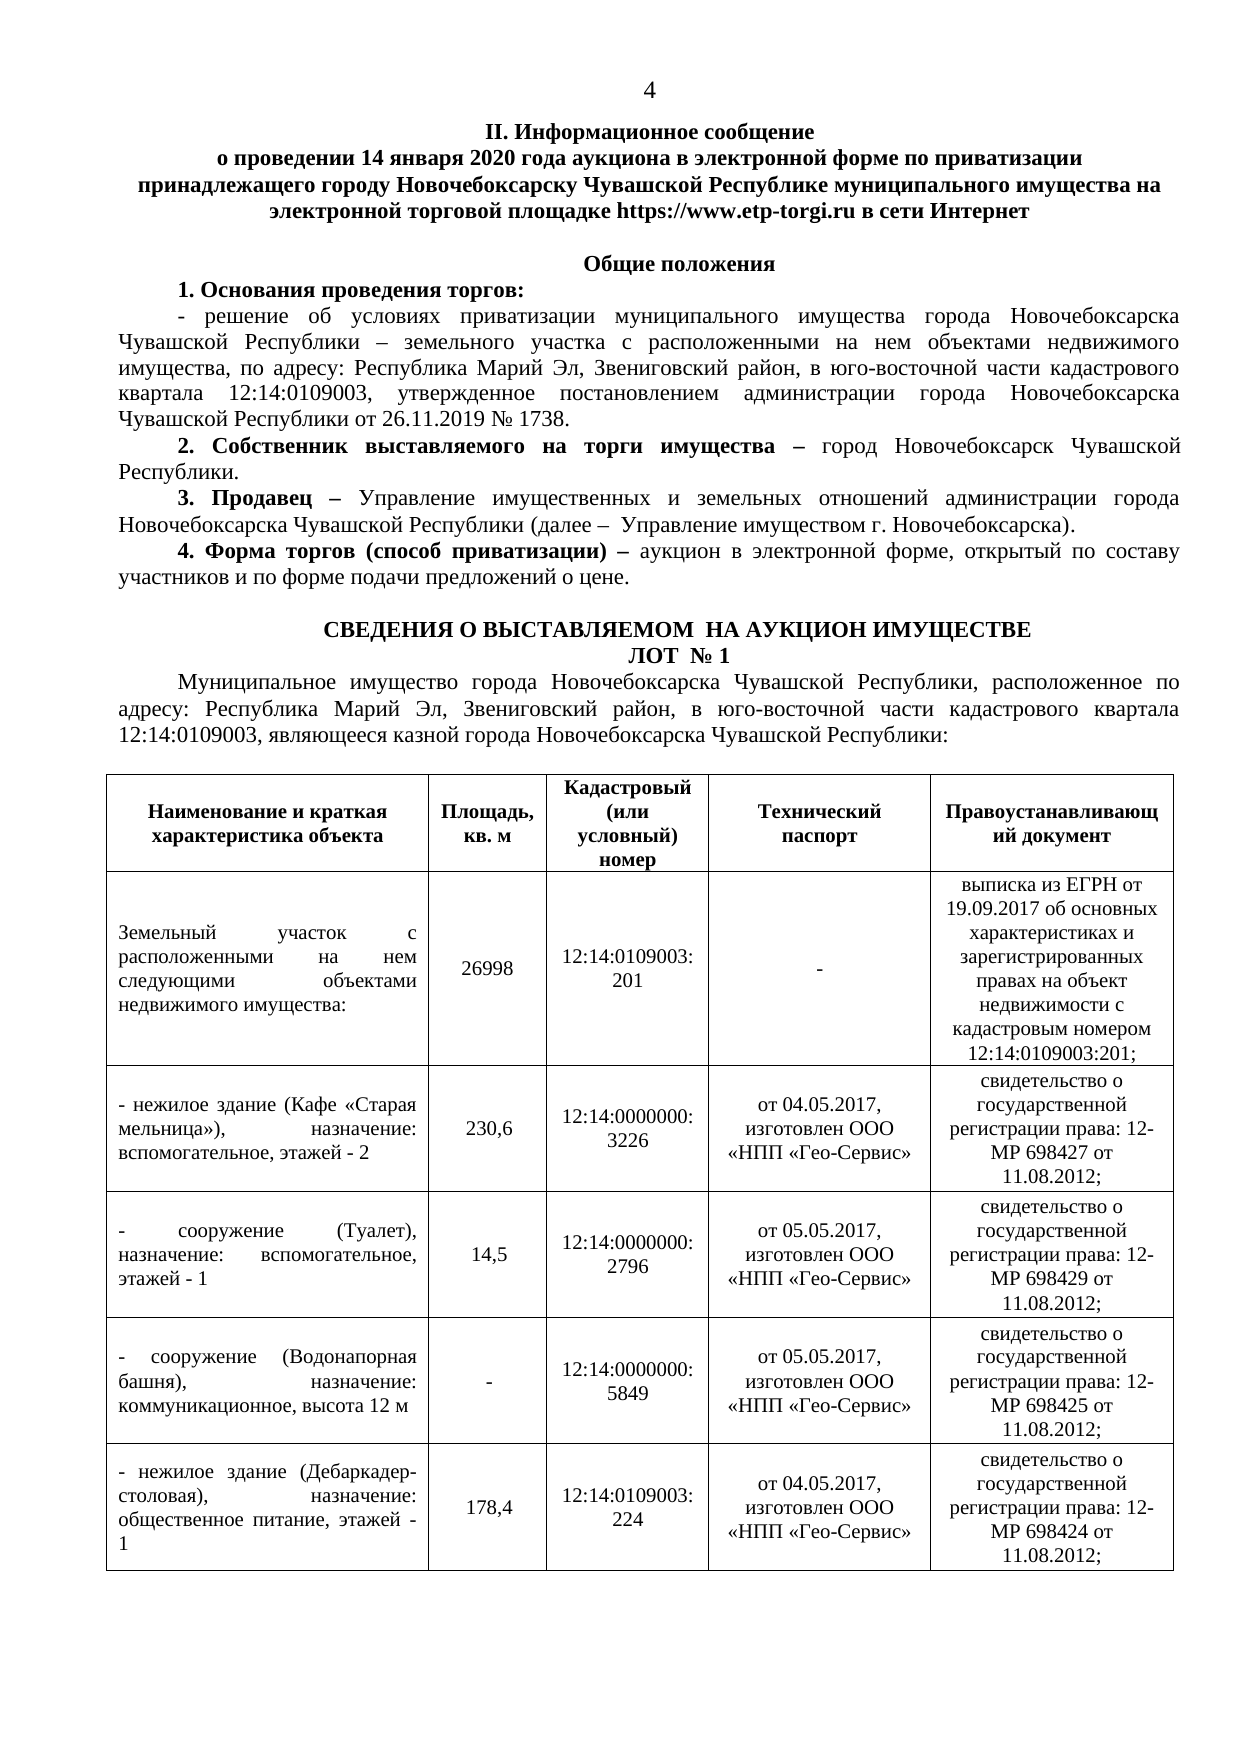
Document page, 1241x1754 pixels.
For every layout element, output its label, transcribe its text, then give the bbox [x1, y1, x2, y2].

text Общие положения [118, 250, 1181, 276]
table_cell - сооружение (Водонапорная башня), назначение: коммуникационное, высота 12 м [107, 1318, 428, 1443]
table_cell - сооружение (Туалет), назначение: вспомогательное, этажей - 1 [107, 1192, 428, 1317]
table_cell 178,4 [429, 1444, 546, 1569]
text принадлежащего городу Новочебоксарску Чувашской Республике муниципального имущества на электронной торговой площадке https://www.etp-torgi.ru в сети Интернет [118, 171, 1181, 223]
table_cell 12:14:0000000:3226 [547, 1066, 708, 1191]
table_header Правоустанавливающий документ [931, 775, 1173, 871]
table_cell - [709, 872, 930, 1064]
text 1. Основания проведения торгов: [118, 276, 1181, 303]
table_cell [709, 1444, 930, 1569]
table_cell от 05.05.2017, изготовлен ООО «НПП «Гео-Сервис» [709, 1192, 930, 1317]
table_cell выписка из ЕГРН от 19.09.2017 об основных характеристиках и зарегистрированных правах на объект недвижимости с кадастровым номером 12:14:0109003:201; [931, 872, 1173, 1064]
table_cell - [429, 1318, 546, 1443]
table_cell от 05.05.2017, изготовлен ООО «НПП «Гео-Сервис» [709, 1318, 930, 1443]
table_cell свидетельство о государственной регистрации права: 12-МР 698424 от 11.08.2012; [931, 1444, 1173, 1569]
table_cell 12:14:0000000:2796 [547, 1192, 708, 1317]
table_cell - нежилое здание (Дебаркадер-столовая), назначение: общественное питание, этажей - 1 [107, 1444, 428, 1569]
text 4. Форма торгов (способ приватизации) – аукцион в электронной форме, открытый по составу участников и по форме подачи предложений о цене. [118, 537, 1181, 590]
table_header Площадь, кв. м [429, 775, 546, 871]
table_cell 26998 [429, 872, 546, 1064]
text - решение об условиях приватизации муниципального имущества города Новочебоксарска Чувашской Республики – земельного участка с расположенными на нем объектами недвижимого имущества, по адресу: Республика Марий Эл, Звениговский район, в юго-восточной части кадастрового квартала 12:14:0109003, утвержденное постановлением администрации города Новочебоксарска Чувашской Республики от 26.11.2019 № 1738. [118, 303, 1181, 432]
table_cell свидетельство о государственной регистрации права: 12-МР 698427 от 11.08.2012; [931, 1066, 1173, 1191]
table_cell от 04.05.2017, изготовлен ООО «НПП «Гео-Сервис» [709, 1066, 930, 1191]
table_cell 14,5 [429, 1192, 546, 1317]
text 2. Собственник выставляемого на торги имущества – город Новочебоксарск Чувашской Республики. [118, 432, 1181, 484]
table_cell свидетельство o государственной регистрации права: 12-МР 698425 от 11.08.2012; [931, 1318, 1173, 1443]
text Муниципальное имущество города Новочебоксарска Чувашской Республики, расположенное по адресу: Республика Марий Эл, Звениговский район, в юго-восточной части кадастрового квартала 12:14:0109003, являющееся казной города Новочебоксарска Чувашской Республики: [118, 668, 1181, 747]
table_header Технический паспорт [709, 775, 930, 871]
text ЛОТ № 1 [118, 642, 1181, 668]
table_cell свидетельство о государственной регистрации права: 12-МР 698429 от 11.08.2012; [931, 1192, 1173, 1317]
table_cell 230,6 [429, 1066, 546, 1191]
text Сведения о выставляемОМ на аукцион ИМУЩЕСТВЕ [118, 616, 1178, 642]
table_cell Земельный участок с расположенными на нем следующими объектами недвижимого имущества: [107, 872, 428, 1064]
text II. Информационное сообщение [118, 118, 1181, 144]
table_header Кадастровый (или условный) номер [547, 775, 708, 871]
table_cell 12:14:0109003:224 [547, 1444, 708, 1569]
table_header Наименование и краткая характеристика объекта [107, 775, 428, 871]
text о проведении 14 января 2020 года аукциона в электронной форме по приватизации [118, 144, 1181, 171]
table_cell - нежилое здание (Кафе «Старая мельница»), назначение: вспомогательное, этажей - 2 [107, 1066, 428, 1191]
text 3. Продавец – Управление имущественных и земельных отношений администрации города Новочебоксарска Чувашской Республики (далее – Управление имуществом г. Новочебоксарска). [118, 484, 1181, 537]
table_cell 12:14:0000000:5849 [547, 1318, 708, 1443]
table_cell 12:14:0109003:201 [547, 872, 708, 1064]
